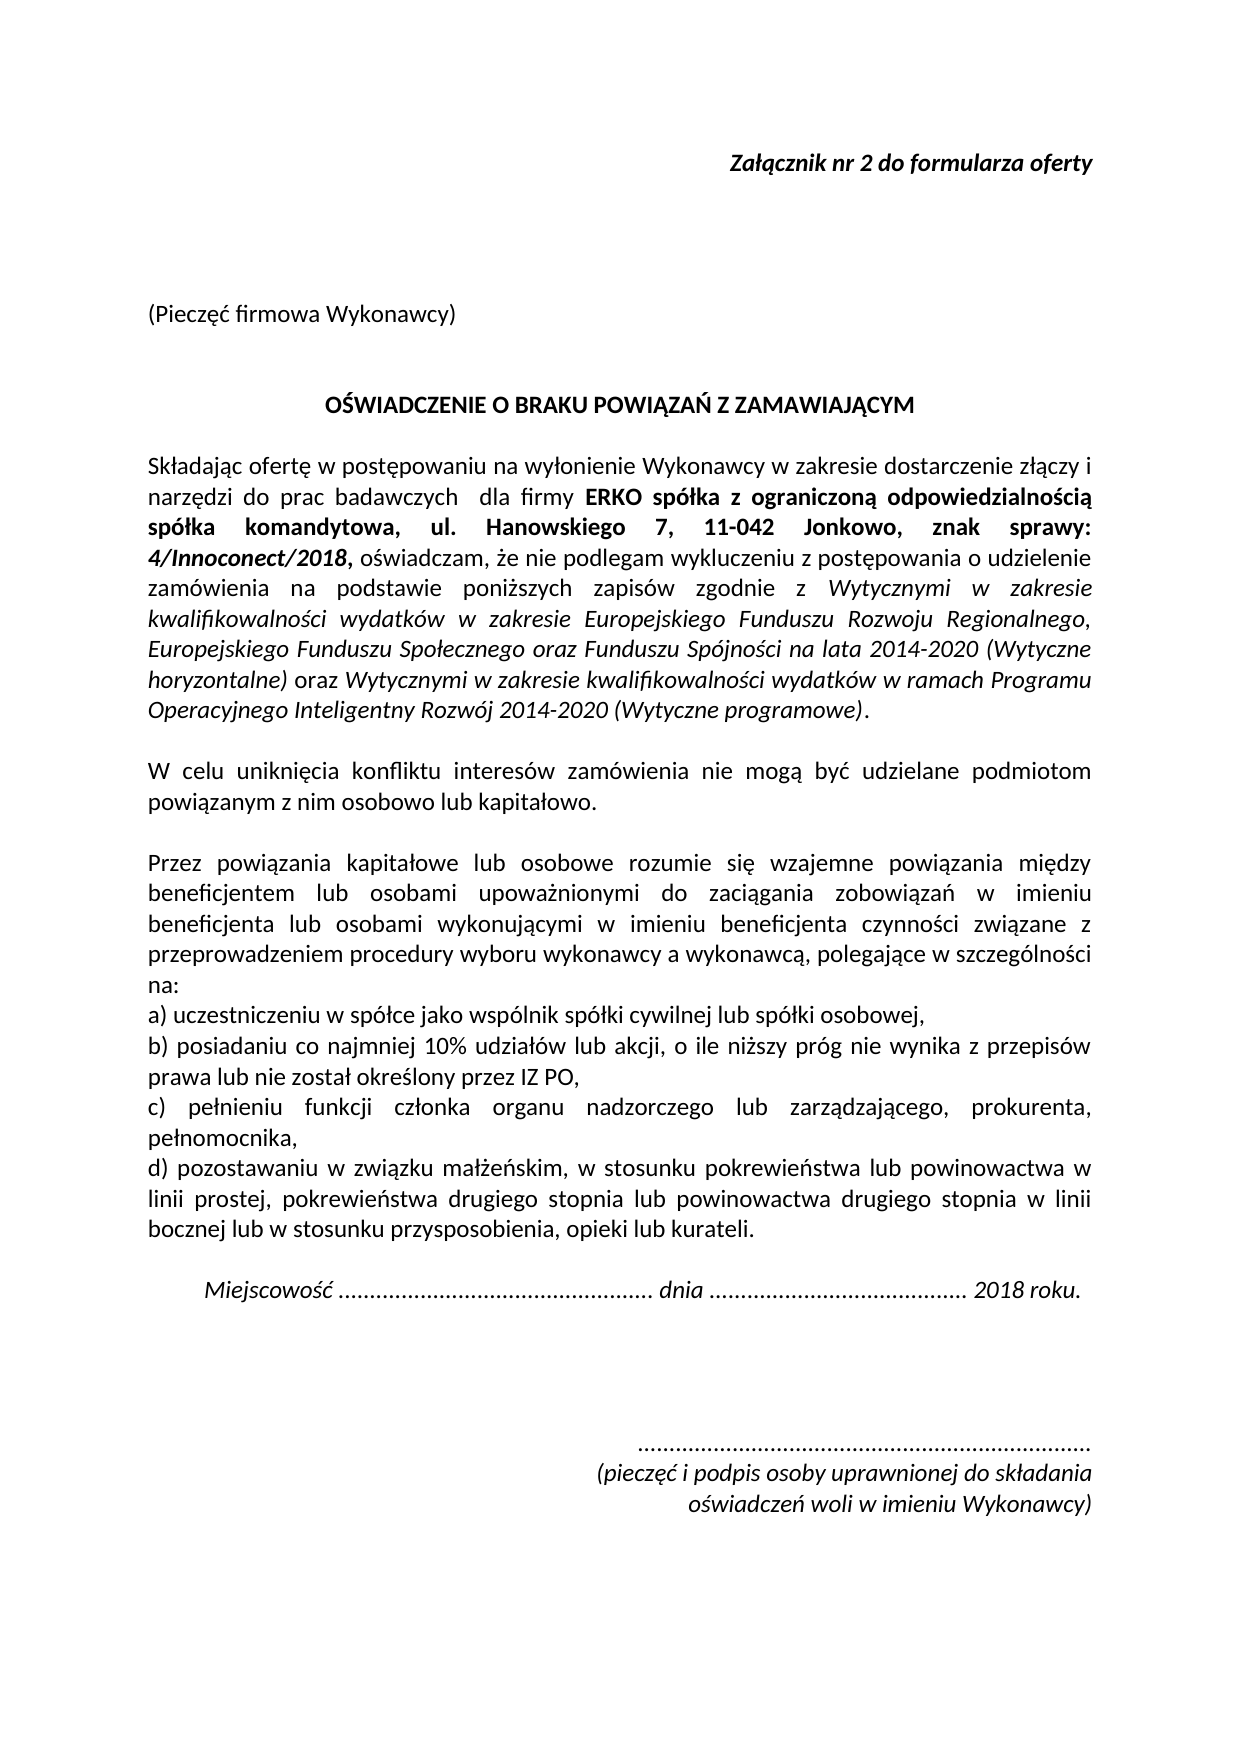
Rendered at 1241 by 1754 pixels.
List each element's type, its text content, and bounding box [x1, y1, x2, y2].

text b) posiadaniu co najmniej 10% udziałów lub akcji, o ile niższy próg nie wynika z przepisów prawa lub nie został określony przez IZ PO, [148, 1030, 1093, 1091]
text a) uczestniczeniu w spółce jako wspólnik spółki cywilnej lub spółki osobowej, [148, 1000, 1093, 1030]
text (Pieczęć firmowa Wykonawcy) [148, 298, 1093, 328]
text Składając ofertę w postępowaniu na wyłonienie Wykonawcy w zakresie dostarczenie złączy i narzędzi do prac badawczych dla firmy ERKO spółka z ograniczoną odpowiedzialnością spółka komandytowa, ul. Hanowskiego 7, 11-042 Jonkowo, znak sprawy: 4/Innoconect/2018, oświadczam, że nie podlegam wykluczeniu z postępowania o udzielenie zamówienia na podstawie poniższych zapisów zgodnie z Wytycznymi w zakresie kwalifikowalności wydatków w zakresie Europejskiego Funduszu Rozwoju Regionalnego, Europejskiego Funduszu Społecznego oraz Funduszu Spójności na lata 2014-2020 (Wytyczne horyzontalne) oraz Wytycznymi w zakresie kwalifikowalności wydatków w ramach Programu Operacyjnego Inteligentny Rozwój 2014-2020 (Wytyczne programowe). [148, 450, 1093, 725]
text d) pozostawaniu w związku małżeńskim, w stosunku pokrewieństwa lub powinowactwa w linii prostej, pokrewieństwa drugiego stopnia lub powinowactwa drugiego stopnia w linii bocznej lub w stosunku przysposobienia, opieki lub kurateli. [148, 1152, 1093, 1244]
text c) pełnieniu funkcji członka organu nadzorczego lub zarządzającego, prokurenta, pełnomocnika, [148, 1091, 1093, 1152]
text OŚWIADCZENIE O BRAKU POWIĄZAŃ Z ZAMAWIAJĄCYM [148, 389, 1093, 420]
text (pieczęć i podpis osoby uprawnionej do składania [204, 1457, 1093, 1488]
text Przez powiązania kapitałowe lub osobowe rozumie się wzajemne powiązania między beneficjentem lub osobami upoważnionymi do zaciągania zobowiązań w imieniu beneficjenta lub osobami wykonującymi w imieniu beneficjenta czynności związane z przeprowadzeniem procedury wyboru wykonawcy a wykonawcą, polegające w szczególności na: [148, 847, 1093, 1000]
text Załącznik nr 2 do formularza oferty [148, 148, 1093, 178]
text Miejscowość .................................................. dnia ......................................... 2018 roku. [204, 1274, 1093, 1305]
text ........................................................................ [204, 1427, 1093, 1457]
text oświadczeń woli w imieniu Wykonawcy) [204, 1488, 1093, 1518]
text W celu uniknięcia konfliktu interesów zamówienia nie mogą być udzielane podmiotom powiązanym z nim osobowo lub kapitałowo. [148, 756, 1093, 817]
